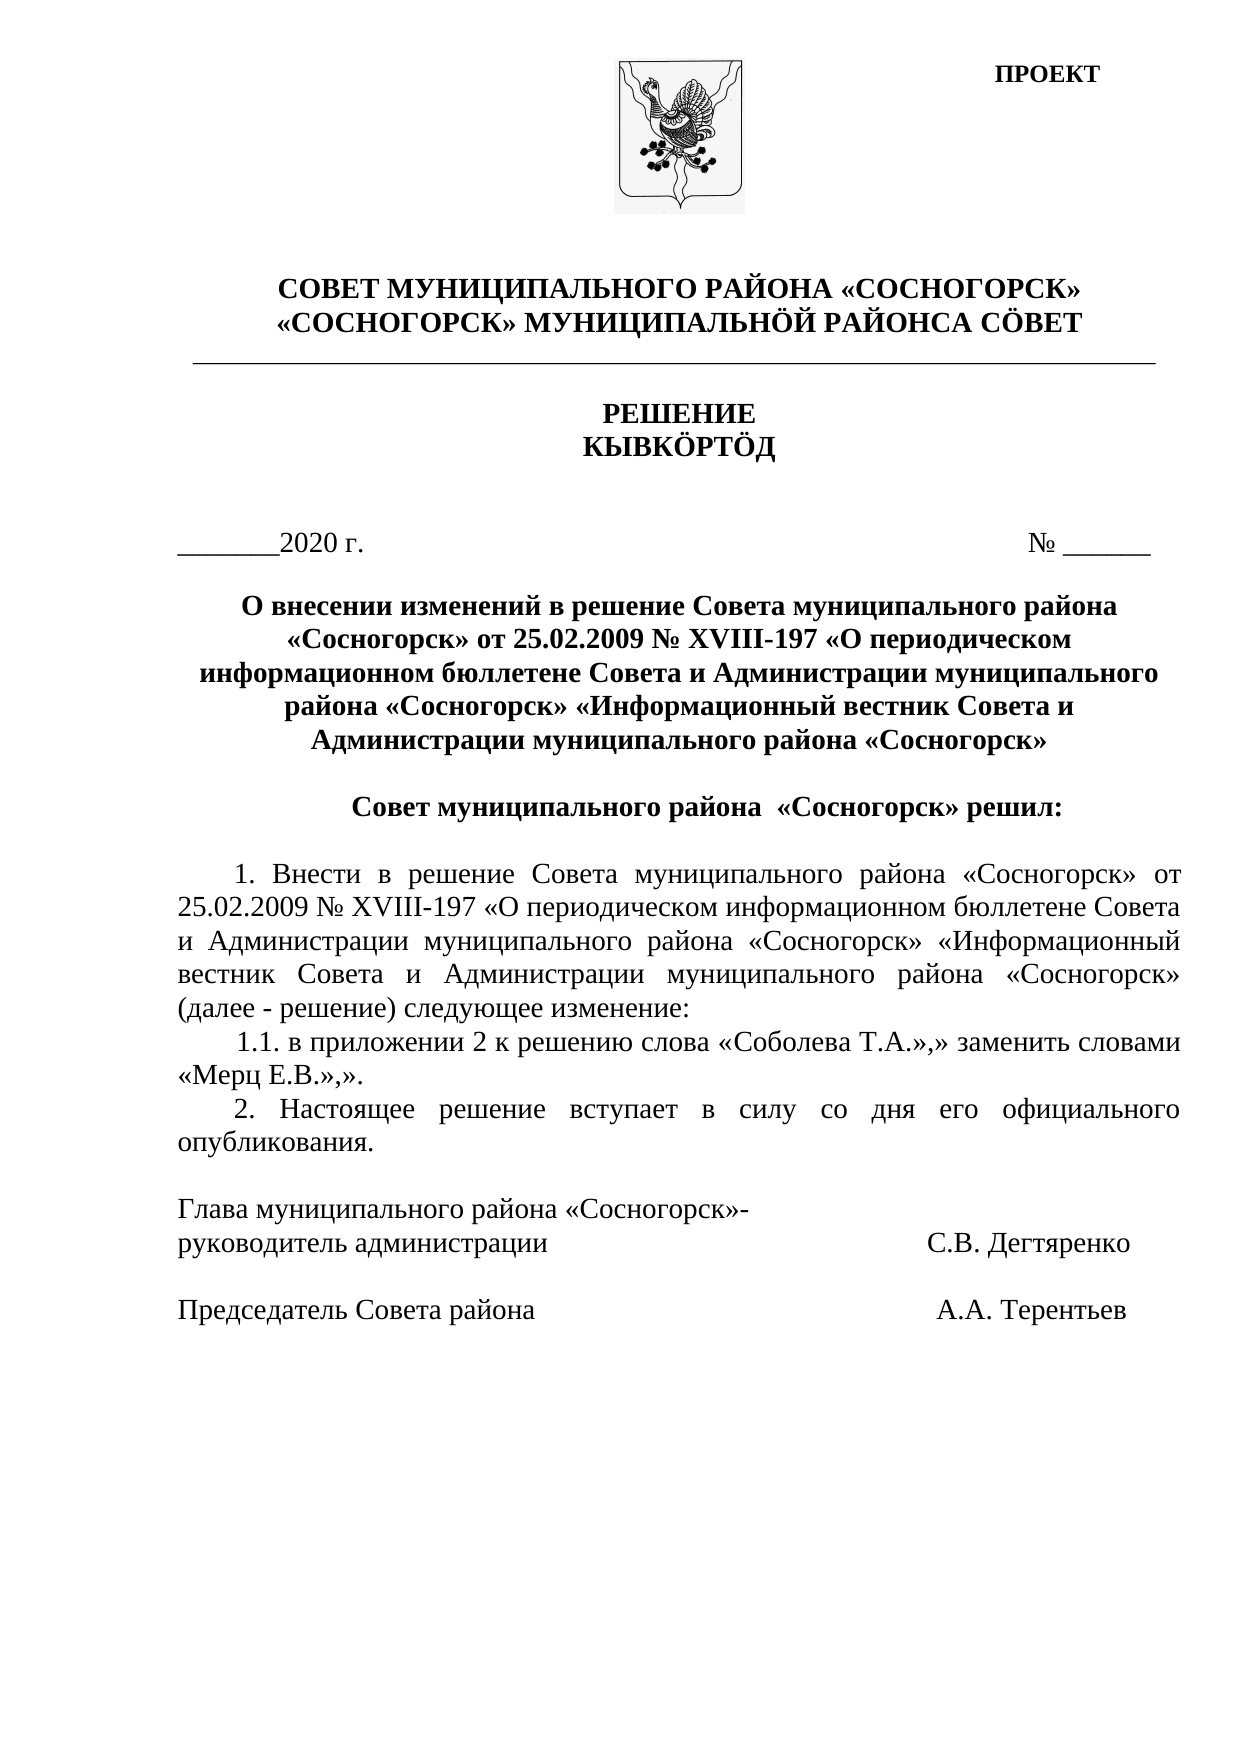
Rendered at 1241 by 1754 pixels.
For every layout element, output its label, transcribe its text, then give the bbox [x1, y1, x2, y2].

text Глава муниципального района «Сосногорск»- [177, 1191, 1181, 1225]
text руководитель администрации С.В. Дегтяренко [177, 1225, 1181, 1258]
text ПРОЕКТ [177, 59, 1181, 243]
text Председатель Совета района А.А. Терентьев [177, 1292, 1181, 1326]
text 1. Внести в решение Совета муниципального района «Сосногорск» от 25.02.2009 № XVIII-197 «О периодическом информационном бюллетене Совета и Администрации муниципального района «Сосногорск» «Информационный вестник Совета и Администрации муниципального района «Сосногорск» (далее - решение) следующее изменение: [177, 856, 1181, 1024]
text «СОСНОГОРСК» МУНИЦИПАЛЬНÖЙ РАЙОНСА СÖВЕТ [177, 305, 1181, 338]
text _____________________________________________________________________________ [177, 338, 1171, 367]
text СОВЕТ МУНИЦИПАЛЬНОГО РАЙОНА «СОСНОГОРСК» [177, 271, 1181, 305]
picture [614, 58, 745, 214]
text Администрации муниципального района «Сосногорск» [177, 722, 1181, 755]
subtitle РЕШЕНИЕ [177, 396, 1181, 429]
text _______2020 г. № ______ [177, 525, 1181, 559]
text 2. Настоящее решение вступает в силу со дня его официального опубликования. [177, 1091, 1181, 1158]
text О внесении изменений в решение Совета муниципального района «Сосногорск» от 25.02.2009 № XVIII-197 «О периодическом информационном бюллетене Совета и Администрации муниципального района «Сосногорск» «Информационный вестник Совета и [177, 588, 1181, 722]
text 1.1. в приложении 2 к решению слова «Соболева Т.А.»,» заменить словами «Мерц Е.В.»,». [177, 1024, 1181, 1091]
text Совет муниципального района «Сосногорск» решил: [177, 789, 1181, 822]
subtitle КЫВКÖРТÖД [177, 429, 1181, 463]
